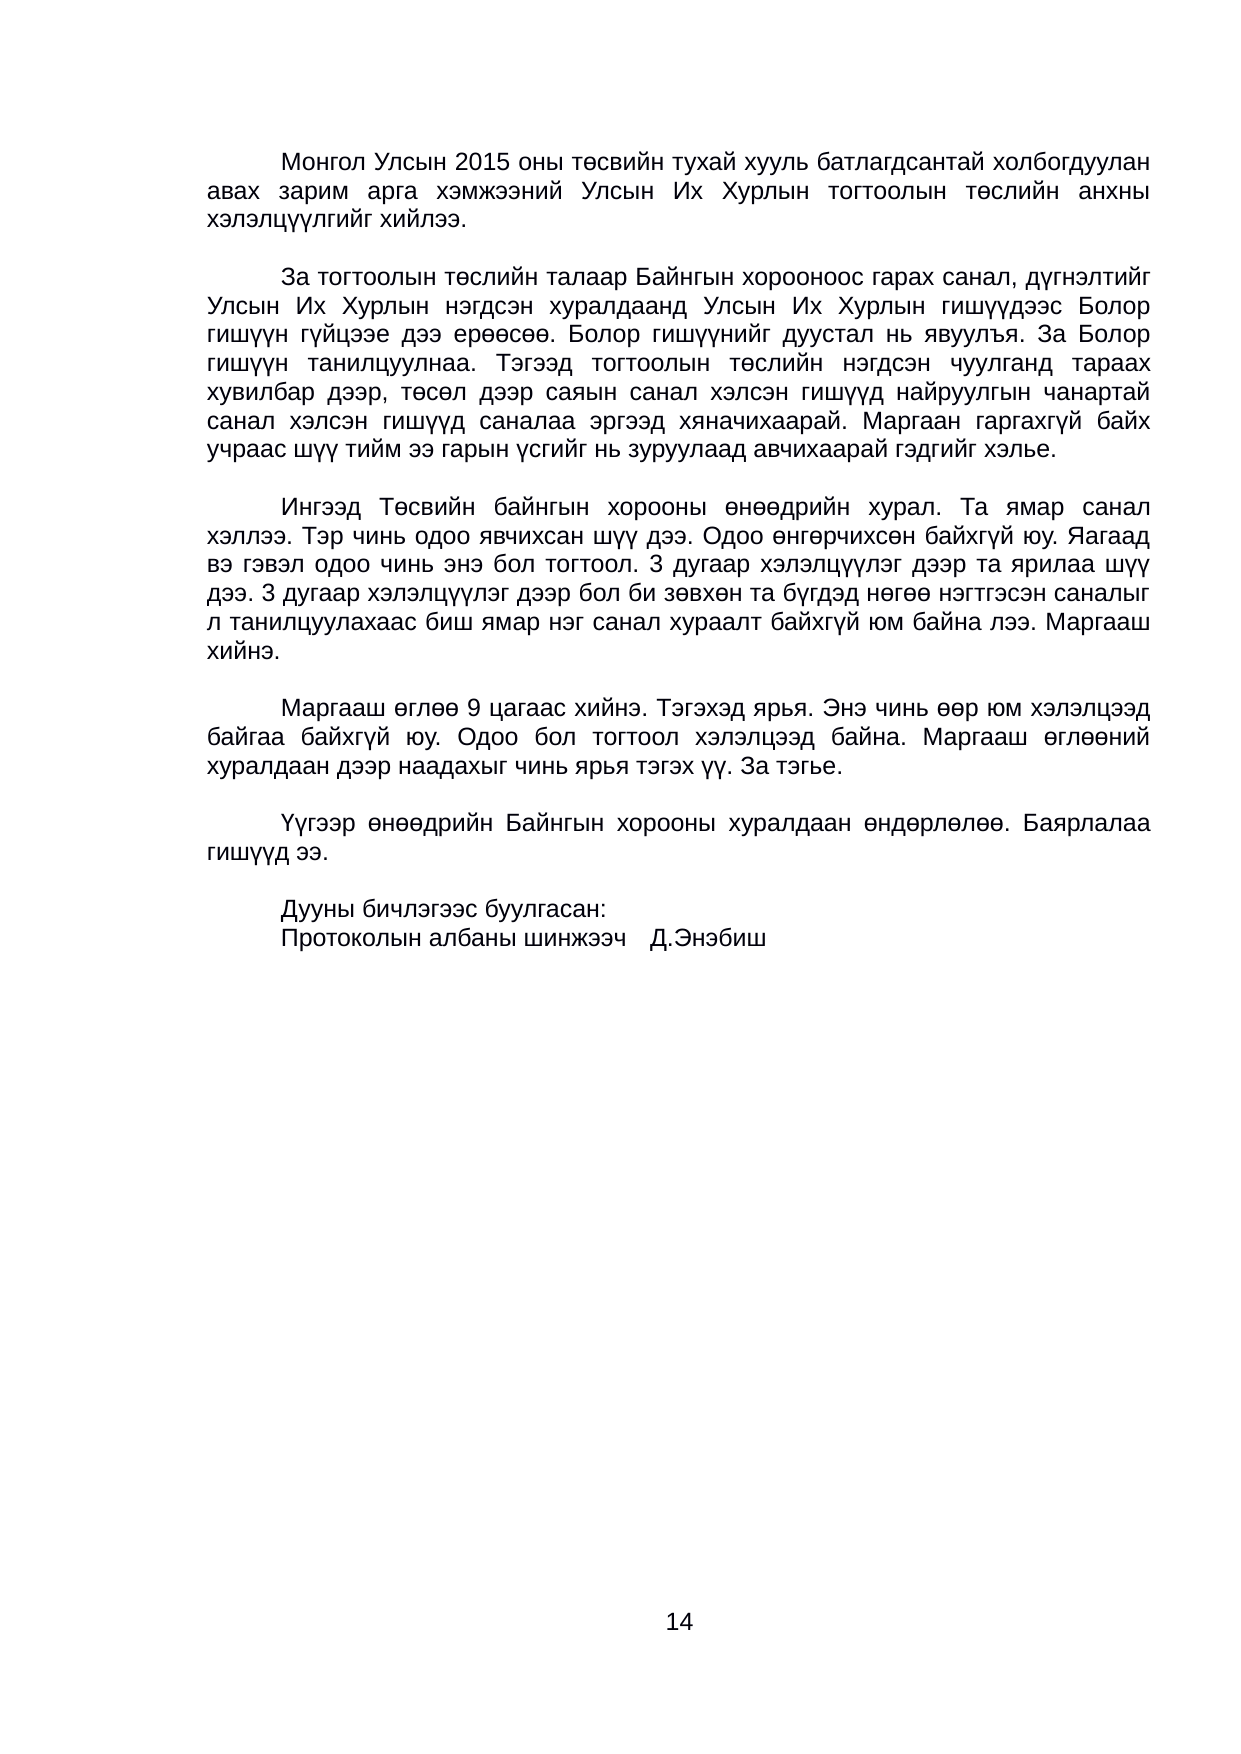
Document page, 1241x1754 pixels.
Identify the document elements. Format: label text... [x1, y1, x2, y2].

text Монгол Улсын 2015 оны төсвийн тухай хууль батлагдсантай холбогдуулан авах зарим арга хэмжээний Улсын Их Хурлын тогтоолын төслийн анхны хэлэлцүүлгийг хийлээ. [207, 147, 1152, 233]
text Үүгээр өнөөдрийн Байнгын хорооны хуралдаан өндөрлөлөө. Баярлалаа гишүүд ээ. [207, 808, 1152, 866]
text Маргааш өглөө 9 цагаас хийнэ. Тэгэхэд ярья. Энэ чинь өөр юм хэлэлцээд байгаа байхгүй юу. Одоо бол тогтоол хэлэлцээд байна. Маргааш өглөөний хуралдаан дээр наадахыг чинь ярья тэгэх үү. За тэгье. [207, 693, 1152, 779]
text Протоколын албаны шинжээч Д.Энэбиш [207, 923, 1152, 952]
text Ингээд Төсвийн байнгын хорооны өнөөдрийн хурал. Та ямар санал хэллээ. Тэр чинь одоо явчихсан шүү дээ. Одоо өнгөрчихсөн байхгүй юу. Яагаад вэ гэвэл одоо чинь энэ бол тогтоол. 3 дугаар хэлэлцүүлэг дээр та ярилаа шүү дээ. 3 дугаар хэлэлцүүлэг дээр бол би зөвхөн та бүгдэд нөгөө нэгтгэсэн саналыг л танилцуулахаас биш ямар нэг санал хураалт байхгүй юм байна лээ. Маргааш хийнэ. [207, 492, 1152, 664]
text Дууны бичлэгээс буулгасан: [207, 894, 1152, 923]
text За тогтоолын төслийн талаар Байнгын хорооноос гарах санал, дүгнэлтийг Улсын Их Хурлын нэгдсэн хуралдаанд Улсын Их Хурлын гишүүдээс Болор гишүүн гүйцээе дээ ерөөсөө. Болор гишүүнийг дуустал нь явуулъя. За Болор гишүүн танилцуулнаа. Тэгээд тогтоолын төслийн нэгдсэн чуулганд тараах хувилбар дээр, төсөл дээр саяын санал хэлсэн гишүүд найруулгын чанартай санал хэлсэн гишүүд саналаа эргээд хяначихаарай. Маргаан гаргахгүй байх учраас шүү тийм ээ гарын үсгийг нь зуруулаад авчихаарай гэдгийг хэлье. [207, 262, 1152, 463]
